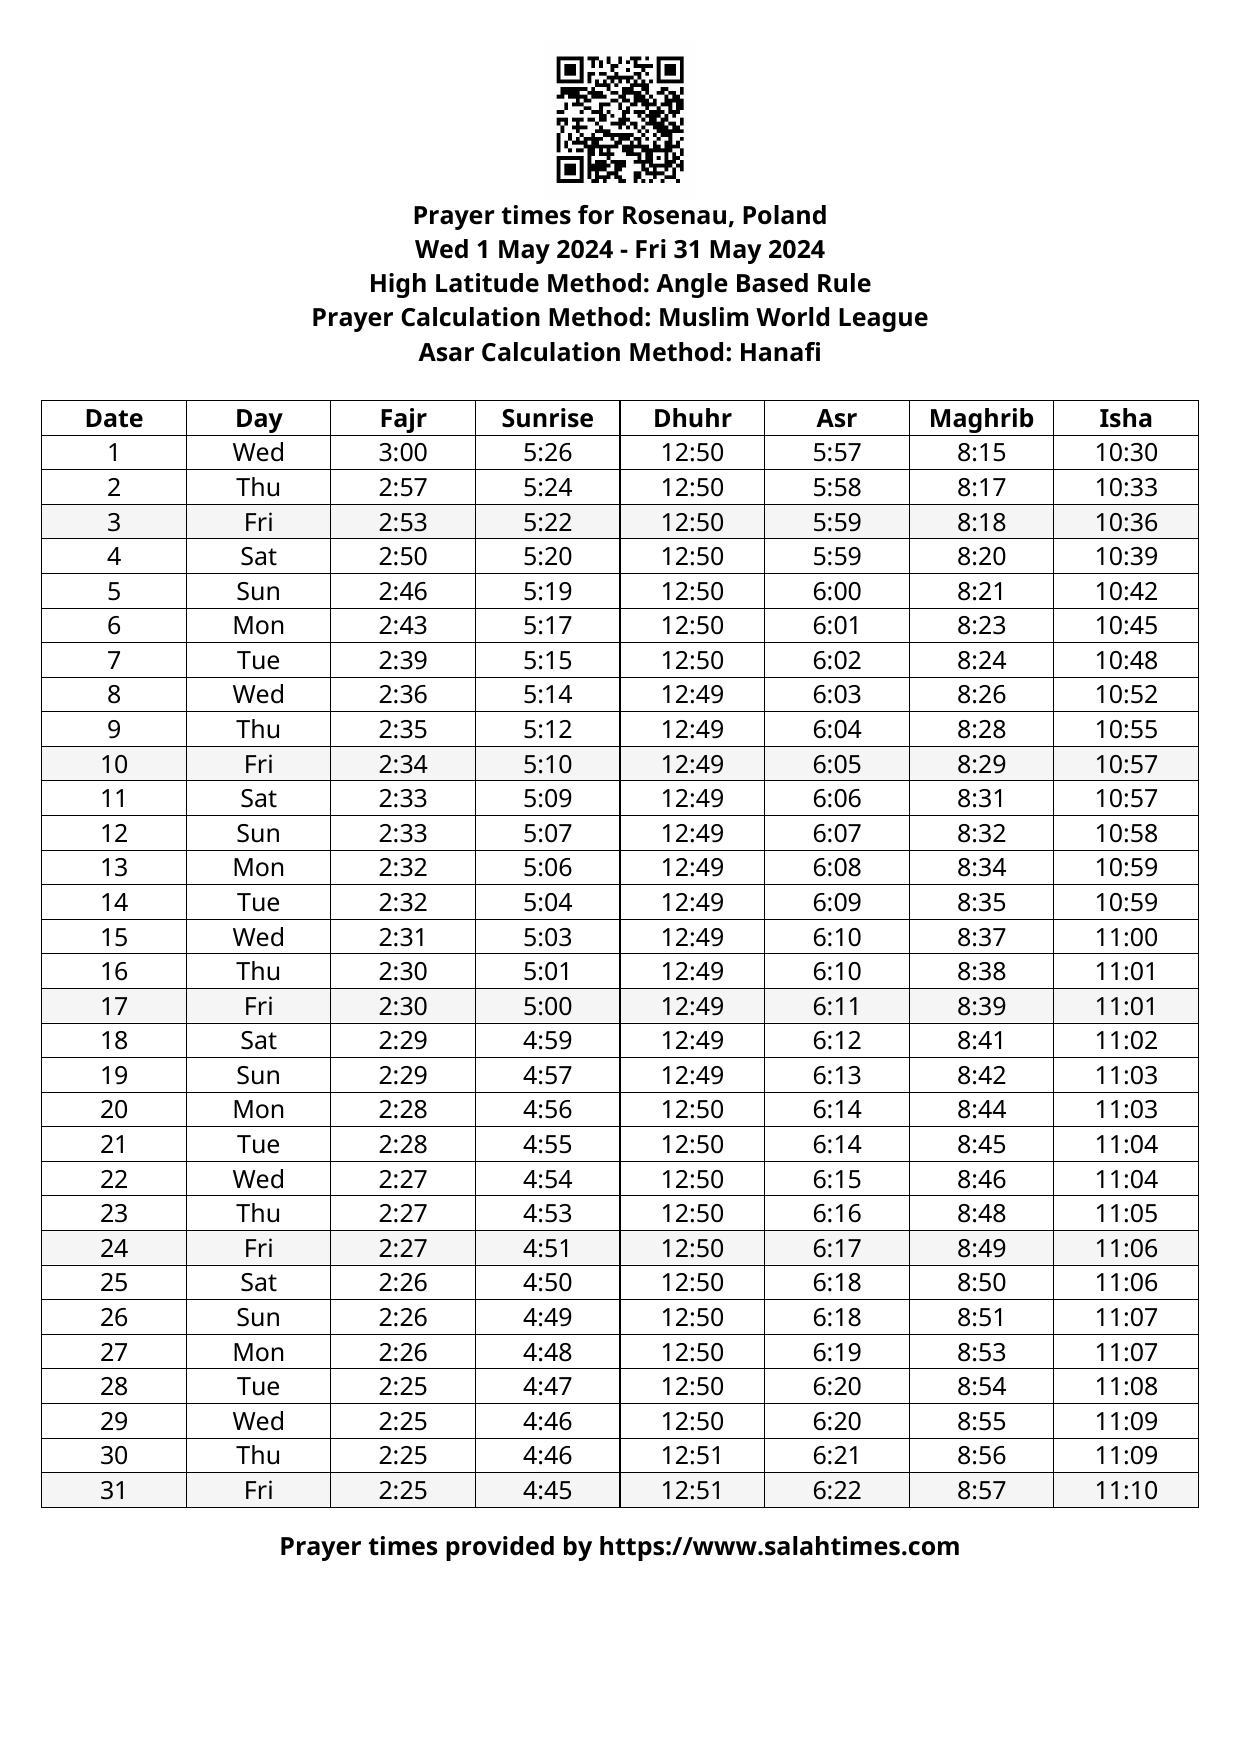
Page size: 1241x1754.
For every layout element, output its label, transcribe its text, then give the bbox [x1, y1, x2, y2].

table_cell 4:49 [476, 1300, 619, 1334]
table_cell 5:24 [476, 470, 619, 504]
text Prayer Calculation Method: Muslim World League [42, 300, 1198, 334]
table_cell 12:51 [621, 1473, 764, 1507]
table_cell 12:50 [621, 436, 764, 469]
table_cell Sat [187, 1024, 330, 1057]
table_cell 11:09 [1054, 1439, 1198, 1472]
table_cell 12:50 [621, 539, 764, 573]
table_cell 11:06 [1054, 1231, 1198, 1264]
table_cell 8:41 [910, 1024, 1053, 1057]
table_cell Mon [187, 609, 330, 642]
table_cell 2 [42, 470, 186, 504]
table_cell 8:46 [910, 1162, 1053, 1195]
table_cell 12:49 [621, 781, 764, 815]
table_cell 6:05 [765, 747, 909, 780]
table_cell 2:25 [331, 1473, 475, 1507]
table_cell 11:01 [1054, 954, 1198, 988]
table_cell 5:12 [476, 712, 619, 746]
table_cell 12:50 [621, 470, 764, 504]
table_cell 15 [42, 920, 186, 953]
table_cell 11:07 [1054, 1335, 1198, 1368]
table_cell 12:50 [621, 505, 764, 538]
table_cell 8:37 [910, 920, 1053, 953]
table_cell 8:32 [910, 816, 1053, 849]
table_cell Fri [187, 505, 330, 538]
table_cell 8:17 [910, 470, 1053, 504]
table_cell 5:09 [476, 781, 619, 815]
table_cell 11:09 [1054, 1404, 1198, 1437]
table_cell 2:25 [331, 1404, 475, 1437]
table_cell 12:50 [621, 1300, 764, 1334]
table_cell 10:59 [1054, 885, 1198, 919]
table_cell 12:50 [621, 1404, 764, 1437]
table_cell Fri [187, 747, 330, 780]
table_cell 12:50 [621, 1196, 764, 1230]
table_cell 6:03 [765, 678, 909, 711]
table_cell Sun [187, 1300, 330, 1334]
table_cell 5:17 [476, 609, 619, 642]
table_cell 8:23 [910, 609, 1053, 642]
table_cell 2:30 [331, 989, 475, 1022]
table_cell 2:26 [331, 1300, 475, 1334]
table_cell 8:20 [910, 539, 1053, 573]
table_cell 10:57 [1054, 781, 1198, 815]
table_cell 4:46 [476, 1404, 619, 1437]
table_cell 5:06 [476, 851, 619, 884]
table_cell 4:54 [476, 1162, 619, 1195]
table_cell 24 [42, 1231, 186, 1264]
table_cell 5:03 [476, 920, 619, 953]
table_cell 10:36 [1054, 505, 1198, 538]
table_cell 6:22 [765, 1473, 909, 1507]
table_cell 10:33 [1054, 470, 1198, 504]
table_cell 5:26 [476, 436, 619, 469]
text Prayer times provided by https://www.salahtimes.com [42, 1528, 1198, 1563]
table_cell 12:49 [621, 989, 764, 1022]
table_cell 6:18 [765, 1300, 909, 1334]
table_cell Sat [187, 781, 330, 815]
table_cell 4 [42, 539, 186, 573]
table_cell 2:32 [331, 851, 475, 884]
table_cell 11:06 [1054, 1266, 1198, 1299]
table_cell 6:11 [765, 989, 909, 1022]
table_cell 8:29 [910, 747, 1053, 780]
table_cell Fri [187, 1473, 330, 1507]
table_header Asr [765, 401, 909, 434]
table_cell 17 [42, 989, 186, 1022]
table_cell Mon [187, 1093, 330, 1126]
table_cell 5:15 [476, 643, 619, 677]
table_cell 6:09 [765, 885, 909, 919]
table_cell 6:06 [765, 781, 909, 815]
table_cell 2:34 [331, 747, 475, 780]
table_cell 8:51 [910, 1300, 1053, 1334]
picture [542, 41, 699, 198]
table_cell 6:17 [765, 1231, 909, 1264]
table_cell 2:36 [331, 678, 475, 711]
table_cell 8:56 [910, 1439, 1053, 1472]
table_cell Thu [187, 470, 330, 504]
table_cell 4:51 [476, 1231, 619, 1264]
table_cell 11:02 [1054, 1024, 1198, 1057]
table_cell 6:04 [765, 712, 909, 746]
table_cell 18 [42, 1024, 186, 1057]
table_cell 20 [42, 1093, 186, 1126]
table_cell Tue [187, 1369, 330, 1403]
table_cell Mon [187, 1335, 330, 1368]
table_cell 10:58 [1054, 816, 1198, 849]
table_cell 10:30 [1054, 436, 1198, 469]
table_cell 25 [42, 1266, 186, 1299]
table_cell 6:19 [765, 1335, 909, 1368]
table_cell 5:20 [476, 539, 619, 573]
table_cell 2:46 [331, 574, 475, 607]
table_cell 5:59 [765, 539, 909, 573]
table_cell 2:28 [331, 1127, 475, 1161]
table_cell 13 [42, 851, 186, 884]
table_cell 3 [42, 505, 186, 538]
table_cell 10:59 [1054, 851, 1198, 884]
table_cell 12:49 [621, 712, 764, 746]
table_cell 2:43 [331, 609, 475, 642]
table_cell 4:50 [476, 1266, 619, 1299]
table_cell 23 [42, 1196, 186, 1230]
table_cell 11:01 [1054, 989, 1198, 1022]
table_cell 5:07 [476, 816, 619, 849]
text High Latitude Method: Angle Based Rule [42, 266, 1198, 300]
table_cell 4:47 [476, 1369, 619, 1403]
table_cell 6:12 [765, 1024, 909, 1057]
table_cell 12:49 [621, 747, 764, 780]
table_cell 2:26 [331, 1335, 475, 1368]
table_cell 6:15 [765, 1162, 909, 1195]
table_cell 6:00 [765, 574, 909, 607]
table_cell 2:33 [331, 781, 475, 815]
table_cell 8:42 [910, 1058, 1053, 1092]
table_cell 12:50 [621, 1162, 764, 1195]
table_cell 6:08 [765, 851, 909, 884]
table_cell 12:50 [621, 1093, 764, 1126]
table_cell 12:50 [621, 574, 764, 607]
text Prayer times for Rosenau, Poland [42, 198, 1198, 232]
table_cell 5:00 [476, 989, 619, 1022]
table_cell 2:27 [331, 1196, 475, 1230]
table_cell Wed [187, 678, 330, 711]
table_cell 16 [42, 954, 186, 988]
table_cell 19 [42, 1058, 186, 1092]
text Wed 1 May 2024 - Fri 31 May 2024 [42, 232, 1198, 266]
table_cell 8:49 [910, 1231, 1053, 1264]
table_cell 2:27 [331, 1162, 475, 1195]
table_header Date [42, 401, 186, 434]
table_cell 8:26 [910, 678, 1053, 711]
table_cell 8:21 [910, 574, 1053, 607]
table_cell 12:50 [621, 1266, 764, 1299]
table_cell 2:32 [331, 885, 475, 919]
table_cell 4:59 [476, 1024, 619, 1057]
table_cell 10:48 [1054, 643, 1198, 677]
table_cell 12:49 [621, 954, 764, 988]
table_cell 10 [42, 747, 186, 780]
table_cell 2:28 [331, 1093, 475, 1126]
table_cell 10:45 [1054, 609, 1198, 642]
table_header Sunrise [476, 401, 619, 434]
table_cell 8:54 [910, 1369, 1053, 1403]
table_cell Sun [187, 574, 330, 607]
table_cell Wed [187, 1162, 330, 1195]
table_cell 6:14 [765, 1127, 909, 1161]
table_cell 8:34 [910, 851, 1053, 884]
table_cell 5:01 [476, 954, 619, 988]
table_cell 12:51 [621, 1439, 764, 1472]
table_header Day [187, 401, 330, 434]
table_cell 5:59 [765, 505, 909, 538]
table_cell 5:14 [476, 678, 619, 711]
table_cell Sun [187, 816, 330, 849]
table_cell 2:33 [331, 816, 475, 849]
table_cell 6:20 [765, 1404, 909, 1437]
table_cell 12:50 [621, 1127, 764, 1161]
table_cell Tue [187, 643, 330, 677]
table_cell 3:00 [331, 436, 475, 469]
table_cell 6:20 [765, 1369, 909, 1403]
table_cell Sat [187, 1266, 330, 1299]
table_cell 22 [42, 1162, 186, 1195]
table_cell 6:21 [765, 1439, 909, 1472]
table_cell 5:19 [476, 574, 619, 607]
table_cell 2:29 [331, 1024, 475, 1057]
table_cell 11:04 [1054, 1162, 1198, 1195]
table_cell 26 [42, 1300, 186, 1334]
table_cell 9 [42, 712, 186, 746]
table_cell 8:15 [910, 436, 1053, 469]
table_cell 2:57 [331, 470, 475, 504]
table_cell 8:55 [910, 1404, 1053, 1437]
table_cell 27 [42, 1335, 186, 1368]
table_cell 8:53 [910, 1335, 1053, 1368]
table_cell 5:57 [765, 436, 909, 469]
table_cell 12:49 [621, 1024, 764, 1057]
table_cell Fri [187, 1231, 330, 1264]
table_cell 4:45 [476, 1473, 619, 1507]
table_cell 12:50 [621, 1231, 764, 1264]
table_cell 11:03 [1054, 1058, 1198, 1092]
table_cell 6:07 [765, 816, 909, 849]
table_cell Wed [187, 1404, 330, 1437]
table_cell 5 [42, 574, 186, 607]
table_cell 6:14 [765, 1093, 909, 1126]
table_cell Wed [187, 920, 330, 953]
table_cell 11:08 [1054, 1369, 1198, 1403]
table_cell Tue [187, 885, 330, 919]
table_cell 2:26 [331, 1266, 475, 1299]
table_cell 6:10 [765, 954, 909, 988]
table_cell 6:18 [765, 1266, 909, 1299]
table_cell 8:24 [910, 643, 1053, 677]
table_cell 8:57 [910, 1473, 1053, 1507]
table_cell 10:42 [1054, 574, 1198, 607]
table_cell 14 [42, 885, 186, 919]
table_cell 11:04 [1054, 1127, 1198, 1161]
table_cell 10:39 [1054, 539, 1198, 573]
table_cell 8:28 [910, 712, 1053, 746]
table_cell 2:35 [331, 712, 475, 746]
table_cell 6 [42, 609, 186, 642]
table_cell Thu [187, 954, 330, 988]
table_cell 11:10 [1054, 1473, 1198, 1507]
table_cell Fri [187, 989, 330, 1022]
table_cell 8:44 [910, 1093, 1053, 1126]
table_cell 12:50 [621, 643, 764, 677]
table_cell 12:50 [621, 1335, 764, 1368]
table_cell 4:48 [476, 1335, 619, 1368]
table_cell 8:38 [910, 954, 1053, 988]
table_cell 8:31 [910, 781, 1053, 815]
table_cell 8:48 [910, 1196, 1053, 1230]
table_cell Mon [187, 851, 330, 884]
table_cell 4:56 [476, 1093, 619, 1126]
table_cell 6:02 [765, 643, 909, 677]
table_cell 2:50 [331, 539, 475, 573]
table_cell 4:57 [476, 1058, 619, 1092]
table_cell 31 [42, 1473, 186, 1507]
table_cell 4:46 [476, 1439, 619, 1472]
table_header Dhuhr [621, 401, 764, 434]
table_cell 29 [42, 1404, 186, 1437]
table_cell 2:27 [331, 1231, 475, 1264]
table_cell 12:49 [621, 1058, 764, 1092]
table_header Fajr [331, 401, 475, 434]
table_cell 8:35 [910, 885, 1053, 919]
table_cell 11:07 [1054, 1300, 1198, 1334]
table_cell 4:55 [476, 1127, 619, 1161]
table_cell 10:52 [1054, 678, 1198, 711]
table_cell 4:53 [476, 1196, 619, 1230]
table_header Maghrib [910, 401, 1053, 434]
table_cell 2:53 [331, 505, 475, 538]
table_cell 7 [42, 643, 186, 677]
table_header Isha [1054, 401, 1198, 434]
table_cell Sun [187, 1058, 330, 1092]
table_cell 6:10 [765, 920, 909, 953]
table_cell Thu [187, 1439, 330, 1472]
table_cell 8:39 [910, 989, 1053, 1022]
table_cell 10:57 [1054, 747, 1198, 780]
table_cell 1 [42, 436, 186, 469]
table_cell 11 [42, 781, 186, 815]
table_cell 6:13 [765, 1058, 909, 1092]
table_cell 5:22 [476, 505, 619, 538]
table_cell 12:50 [621, 609, 764, 642]
table_cell Thu [187, 1196, 330, 1230]
table_cell 12:50 [621, 1369, 764, 1403]
table_cell 8 [42, 678, 186, 711]
table_cell 2:25 [331, 1439, 475, 1472]
table_cell 12:49 [621, 885, 764, 919]
table_cell 6:01 [765, 609, 909, 642]
table_cell Tue [187, 1127, 330, 1161]
table_cell 8:50 [910, 1266, 1053, 1299]
table_cell Wed [187, 436, 330, 469]
table_cell 8:18 [910, 505, 1053, 538]
table_cell 2:31 [331, 920, 475, 953]
table_cell 2:39 [331, 643, 475, 677]
table_cell 6:16 [765, 1196, 909, 1230]
table_cell 2:30 [331, 954, 475, 988]
table_cell Thu [187, 712, 330, 746]
table_cell 8:45 [910, 1127, 1053, 1161]
table_cell 11:05 [1054, 1196, 1198, 1230]
table_cell 21 [42, 1127, 186, 1161]
text Asar Calculation Method: Hanafi [42, 334, 1198, 368]
table_cell 2:25 [331, 1369, 475, 1403]
table_cell 11:00 [1054, 920, 1198, 953]
table_cell 30 [42, 1439, 186, 1472]
table_cell 5:04 [476, 885, 619, 919]
table_cell 28 [42, 1369, 186, 1403]
table_cell 2:29 [331, 1058, 475, 1092]
table_cell 5:58 [765, 470, 909, 504]
table_cell 5:10 [476, 747, 619, 780]
table_cell 11:03 [1054, 1093, 1198, 1126]
table_cell 12:49 [621, 816, 764, 849]
table_cell 12:49 [621, 920, 764, 953]
table_cell 12 [42, 816, 186, 849]
table_cell 10:55 [1054, 712, 1198, 746]
table_cell Sat [187, 539, 330, 573]
table_cell 12:49 [621, 678, 764, 711]
table_cell 12:49 [621, 851, 764, 884]
